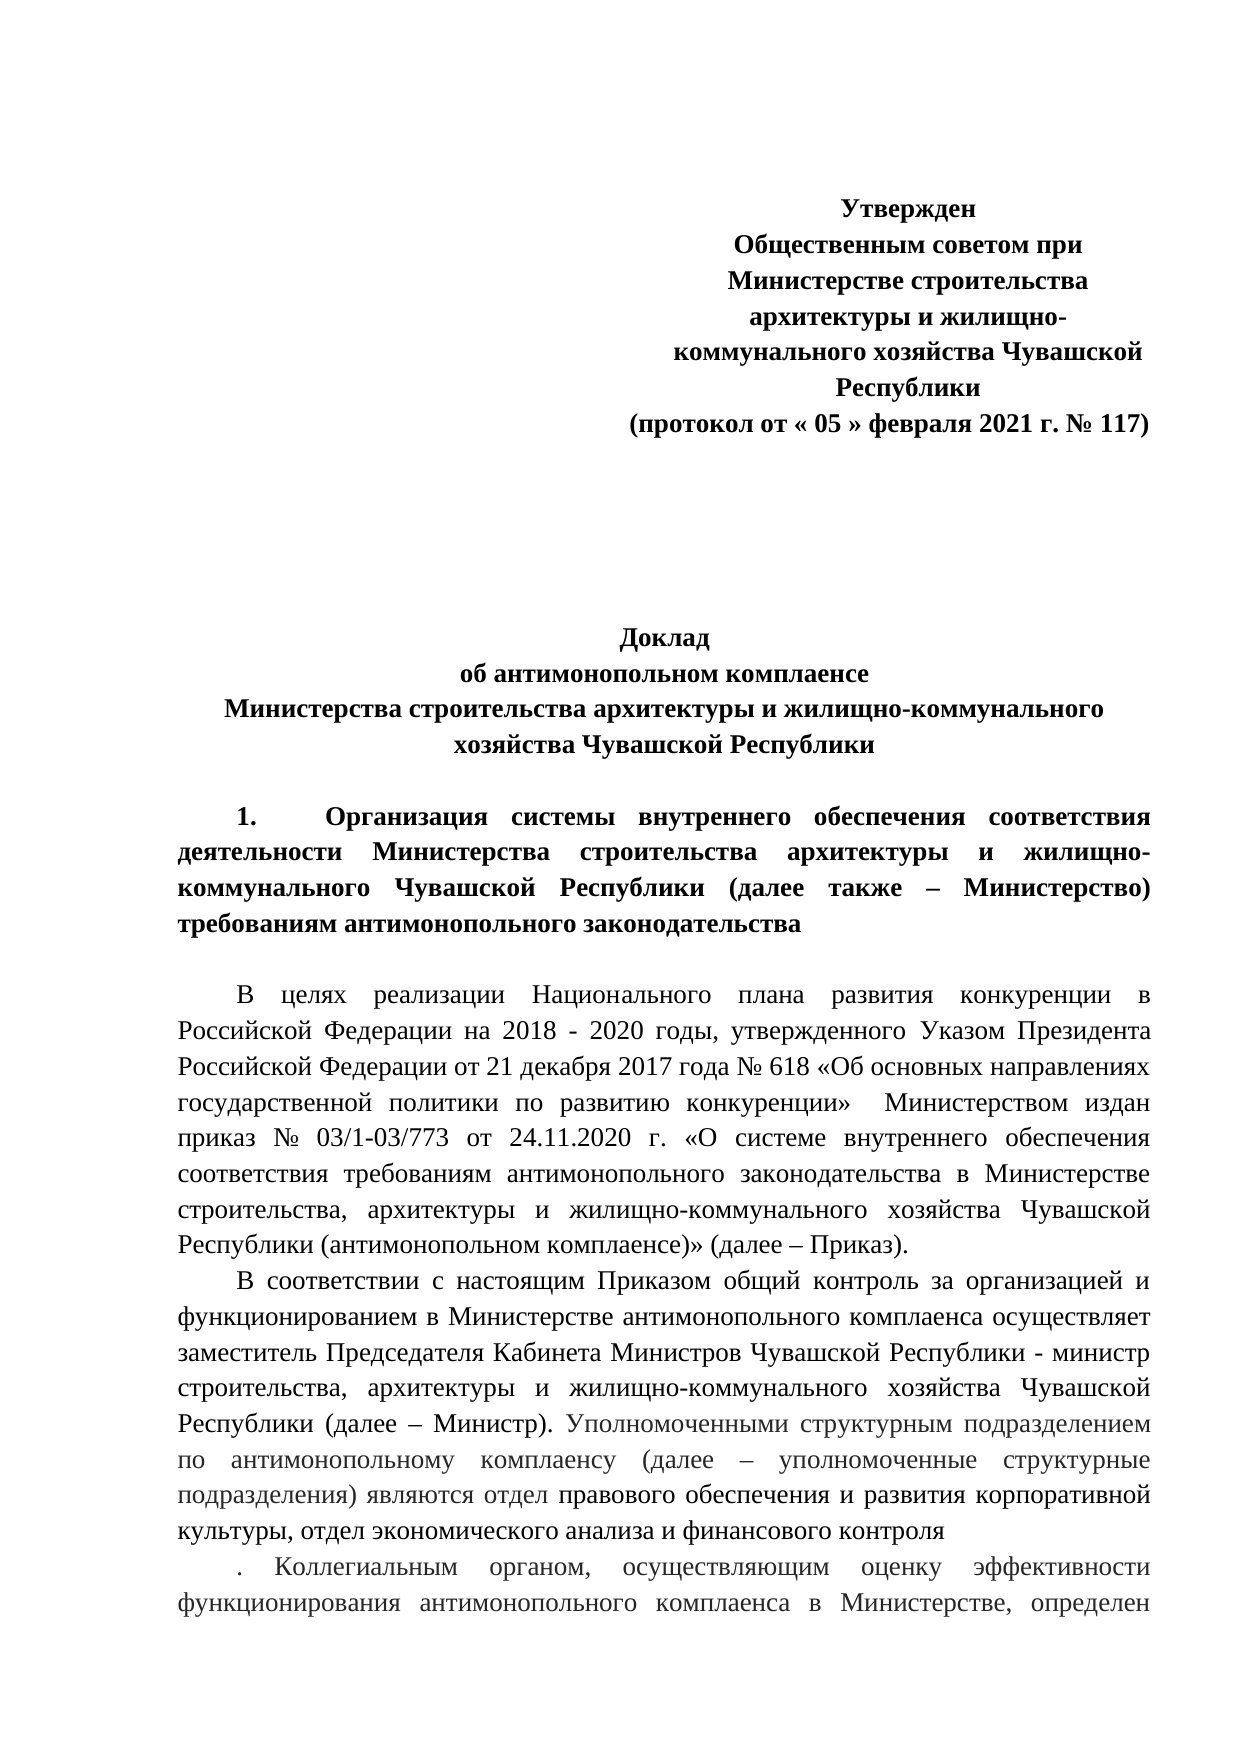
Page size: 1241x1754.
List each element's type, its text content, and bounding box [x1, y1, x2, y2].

list Организация системы внутреннего обеспечения соответствия деятельности Министерства строительства архитектуры и жилищно-коммунального Чувашской Республики (далее также – Министерство) требованиям антимонопольного законодательства [177, 800, 1152, 938]
text Министерстве строительства архитектуры и жилищно-коммунального хозяйства Чувашской Республики [664, 264, 1152, 402]
text (протокол от « 05 » февраля 2021 г. № 117) [620, 407, 1152, 438]
text Доклад [177, 621, 1152, 652]
text Министерства строительства архитектуры и жилищно-коммунального хозяйства Чувашской Республики [177, 693, 1152, 759]
text Общественным советом при [664, 228, 1152, 259]
list В целях реализации Национального плана развития конкуренции в Российской Федерации на 2018 - 2020 годы, утвержденного Указом Президента Российской Федерации от 21 декабря 2017 года № 618 «Об основных направлениях государственной политики по развитию конкуренции» Министерством издан приказ № 03/1-03/773 от 24.11.2020 г. «О системе внутреннего обеспечения соответствия требованиям антимонопольного законодательства в Министерстве строительства, архитектуры и жилищно-коммунального хозяйства Чувашской Республики (антимонопольном комплаенсе)» (далее – Приказ). [177, 978, 1152, 1260]
text Утвержден [664, 192, 1152, 223]
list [177, 1550, 1152, 1617]
text об антимонопольном комплаенсе [177, 657, 1152, 688]
list В соответствии с настоящим Приказом общий контроль за организацией и функционированием в Министерстве антимонопольного комплаенса осуществляет заместитель Председателя Кабинета Министров Чувашской Республики - министр строительства, архитектуры и жилищно-коммунального хозяйства Чувашской Республики (далее – Министр). Уполномоченными структурным подразделением по антимонопольному комплаенсу (далее – уполномоченные структурные подразделения) являются отдел правового обеспечения и развития корпоративной культуры, отдел экономического анализа и финансового контроля [177, 1264, 1152, 1546]
